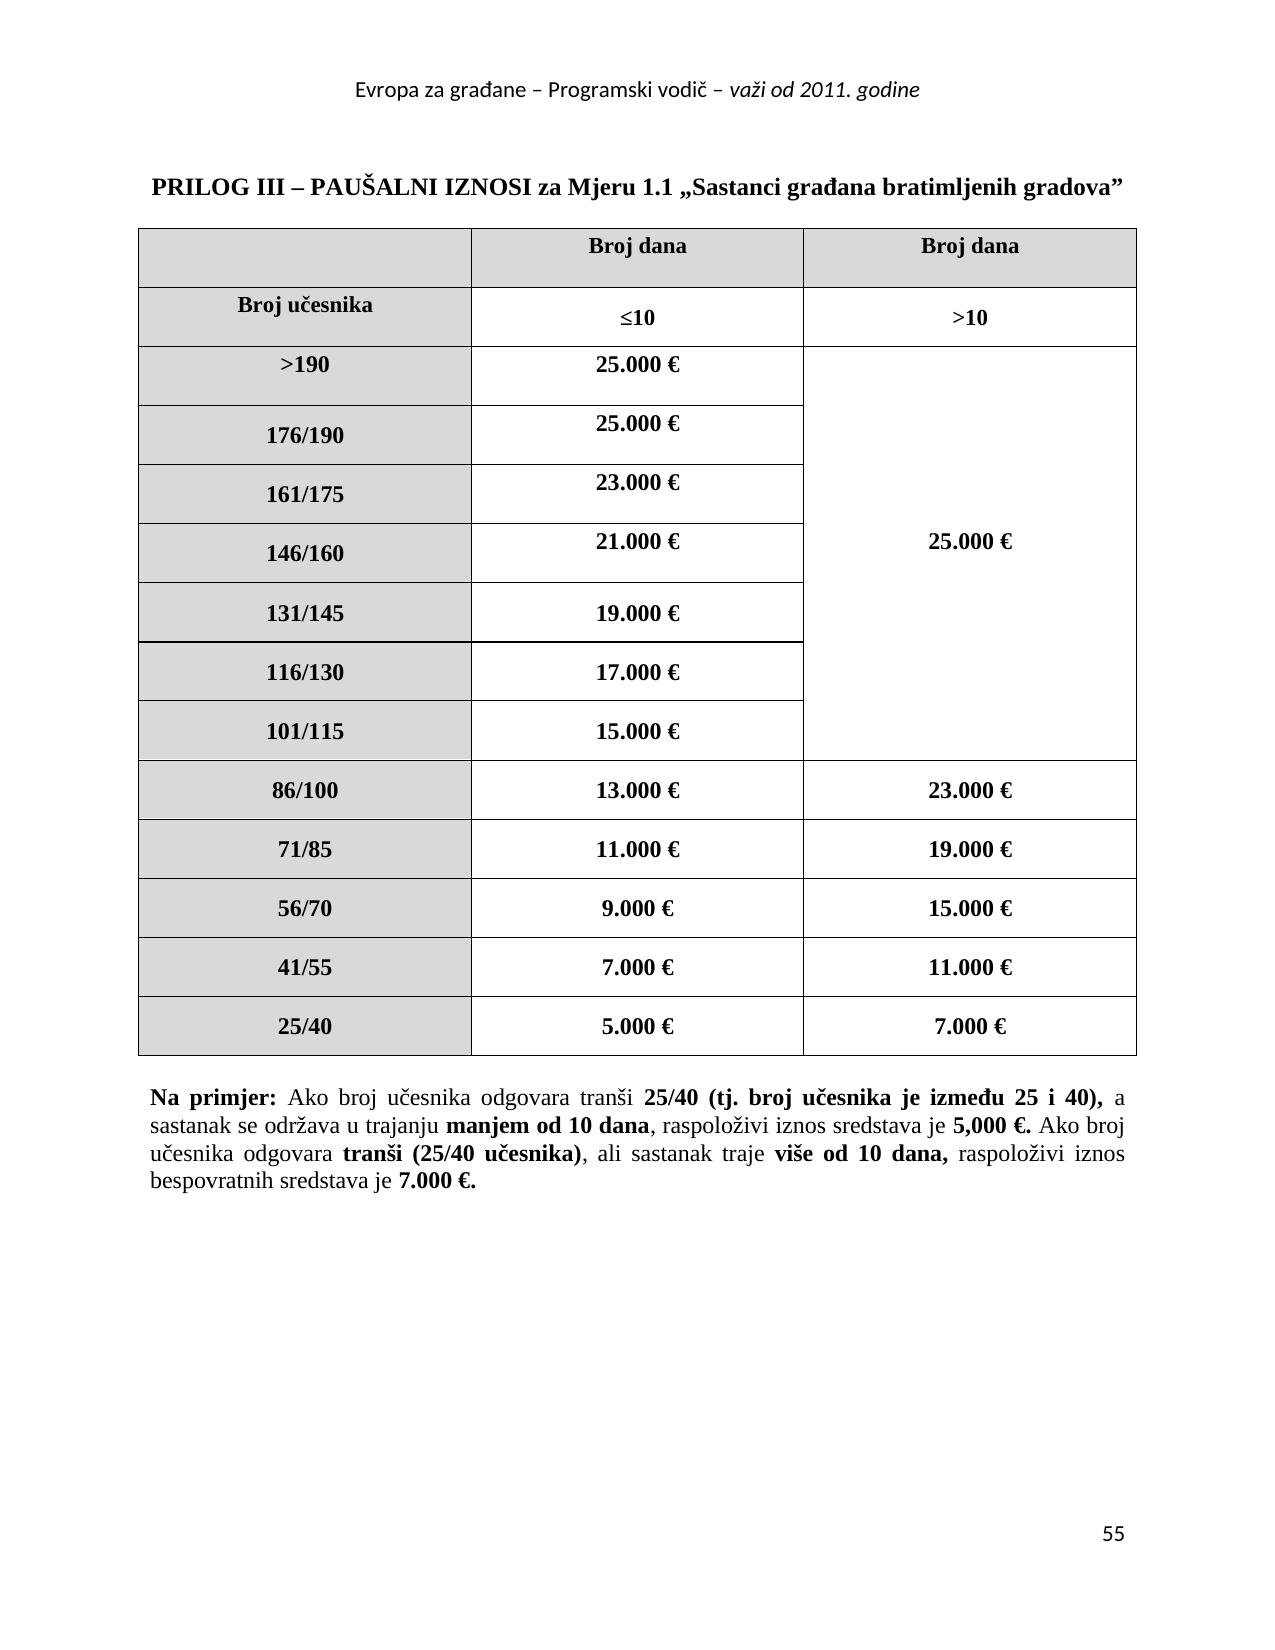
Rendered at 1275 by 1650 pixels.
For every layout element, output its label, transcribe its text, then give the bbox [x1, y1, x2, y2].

table_cell ≤10 [472, 288, 803, 346]
table_cell 25.000 € [804, 347, 1136, 759]
table_cell 19.000 € [472, 583, 803, 641]
table_cell >190 [139, 347, 471, 405]
table_cell 41/55 [139, 938, 471, 996]
table_cell 71/85 [139, 820, 471, 878]
text PRILOG III – PAUŠALNI IZNOSI za Mjeru 1.1 „Sastanci građana bratimljenih gradova” [150, 172, 1125, 200]
table_cell 56/70 [139, 879, 471, 937]
table_header Broj dana [472, 229, 803, 287]
table_cell 7.000 € [804, 997, 1136, 1055]
table_cell 25.000 € [472, 347, 803, 405]
table_cell 19.000 € [804, 820, 1136, 878]
table_cell 23.000 € [804, 761, 1136, 818]
table_cell 15.000 € [472, 701, 803, 759]
table_cell 9.000 € [472, 879, 803, 937]
table_cell 86/100 [139, 761, 471, 818]
table_cell 21.000 € [472, 524, 803, 582]
table_cell 176/190 [139, 406, 471, 464]
table_cell 11.000 € [804, 938, 1136, 996]
table_cell 146/160 [139, 524, 471, 582]
table_header Broj dana [804, 229, 1136, 287]
table_cell 23.000 € [472, 465, 803, 523]
text Na primjer: Ako broj učesnika odgovara tranši 25/40 (tj. broj učesnika je između 25 i 40), a sastanak se održava u trajanju manjem od 10 dana, raspoloživi iznos sredstava je 5,000 €. Ako broj učesnika odgovara tranši (25/40 učesnika), ali sastanak traje više od 10 dana, raspoloživi iznos bespovratnih sredstava je 7.000 €. [150, 1083, 1125, 1194]
table_cell 5.000 € [472, 997, 803, 1055]
table_cell 13.000 € [472, 761, 803, 818]
table_cell Broj učesnika [139, 288, 471, 346]
table_header [139, 229, 471, 287]
table_cell 11.000 € [472, 820, 803, 878]
table_cell 17.000 € [472, 643, 803, 700]
table_cell 131/145 [139, 583, 471, 641]
table_cell 25/40 [139, 997, 471, 1055]
table_cell 7.000 € [472, 938, 803, 996]
table_cell 101/115 [139, 701, 471, 759]
table_cell 25.000 € [472, 406, 803, 464]
table_cell 15.000 € [804, 879, 1136, 937]
table_cell >10 [804, 288, 1136, 346]
table_cell 116/130 [139, 643, 471, 700]
table_cell 161/175 [139, 465, 471, 523]
